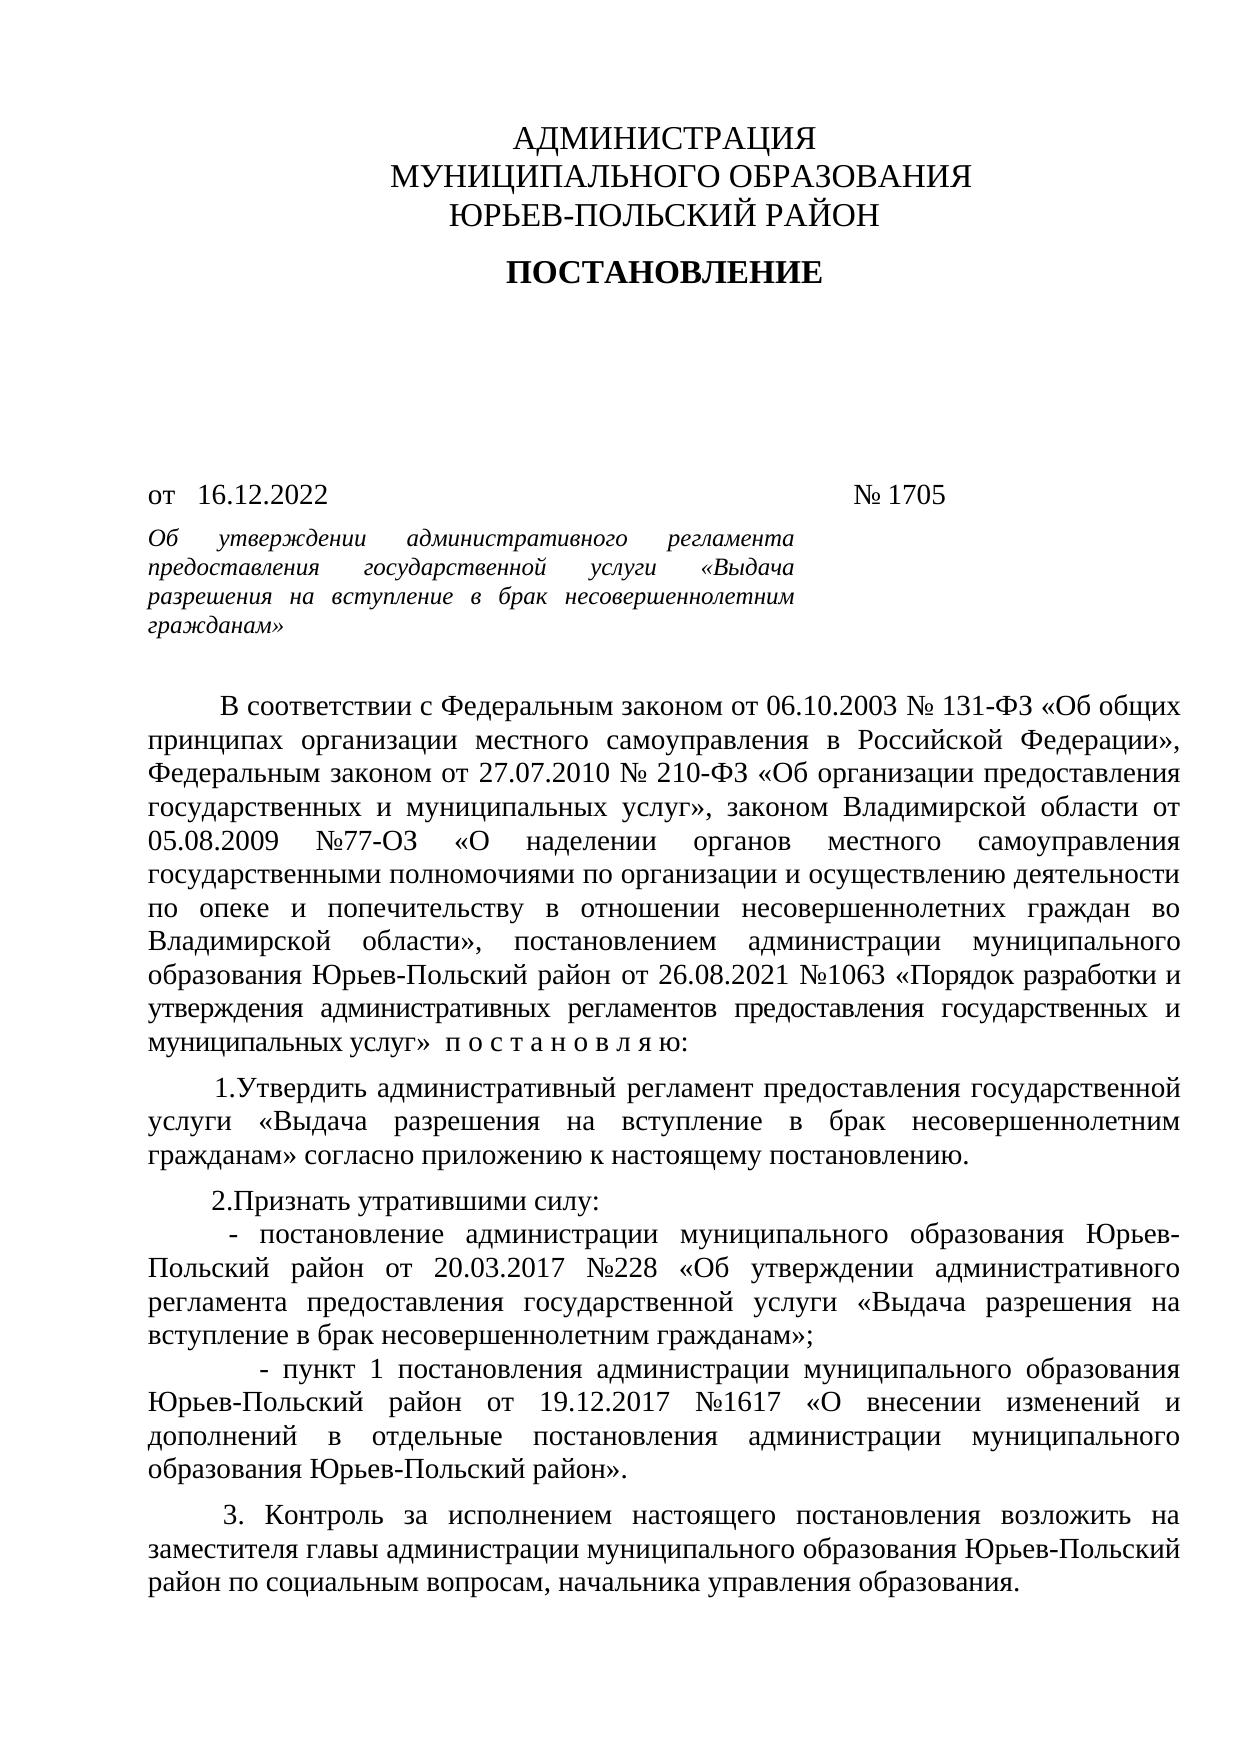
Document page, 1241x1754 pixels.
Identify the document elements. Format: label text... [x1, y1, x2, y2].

text 1.Утвердить административный регламент предоставления государственной услуги «Выдача разрешения на вступление в брак несовершеннолетним гражданам» согласно приложению к настоящему постановлению. [148, 1070, 1181, 1171]
text - постановление администрации муниципального образования Юрьев-Польский район от 20.03.2017 №228 «Об утверждении административного регламента предоставления государственной услуги «Выдача разрешения на вступление в брак несовершеннолетним гражданам»; [148, 1217, 1181, 1351]
text - пункт 1 постановления администрации муниципального образования Юрьев-Польский район от 19.12.2017 №1617 «О внесении изменений и дополнений в отдельные постановления администрации муниципального образования Юрьев-Польский район». [148, 1351, 1181, 1485]
text от 16.12.2022 № 1705 [148, 477, 1181, 511]
text В соответствии с Федеральным законом от 06.10.2003 № 131-ФЗ «Об общих принципах организации местного самоуправления в Российской Федерации», Федеральным законом от 27.07.2010 № 210-ФЗ «Об организации предоставления государственных и муниципальных услуг», законом Владимирской области от 05.08.2009 №77-ОЗ «О наделении органов местного самоуправления государственными полномочиями по организации и осуществлению деятельности по опеке и попечительству в отношении несовершеннолетних граждан во Владимирской области», постановлением администрации муниципального образования Юрьев-Польский район от 26.08.2021 №1063 «Порядок разработки и утверждения административных регламентов предоставления государственных и муниципальных услуг» п о с т а н о в л я ю: [148, 688, 1181, 1057]
text 3. Контроль за исполнением настоящего постановления возложить на заместителя главы администрации муниципального образования по социальным вопросам, начальника управления образования. [148, 1497, 1181, 1598]
text МУНИЦИПАЛЬНОГО ОБРАЗОВАНИЯ [148, 156, 1181, 195]
text ПОСТАНОВЛЕНИЕ [148, 252, 1181, 291]
text Об утверждении административного регламента предоставления государственной услуги «Выдача разрешения на вступление в брак несовершеннолетним гражданам» [148, 523, 797, 638]
text АДМИНИСТРАЦИЯ [148, 118, 1181, 156]
text 2.Признать утратившими силу: [148, 1183, 1181, 1217]
text ЮРЬЕВ-ПОЛЬСКИЙ РАЙОН [148, 195, 1181, 233]
